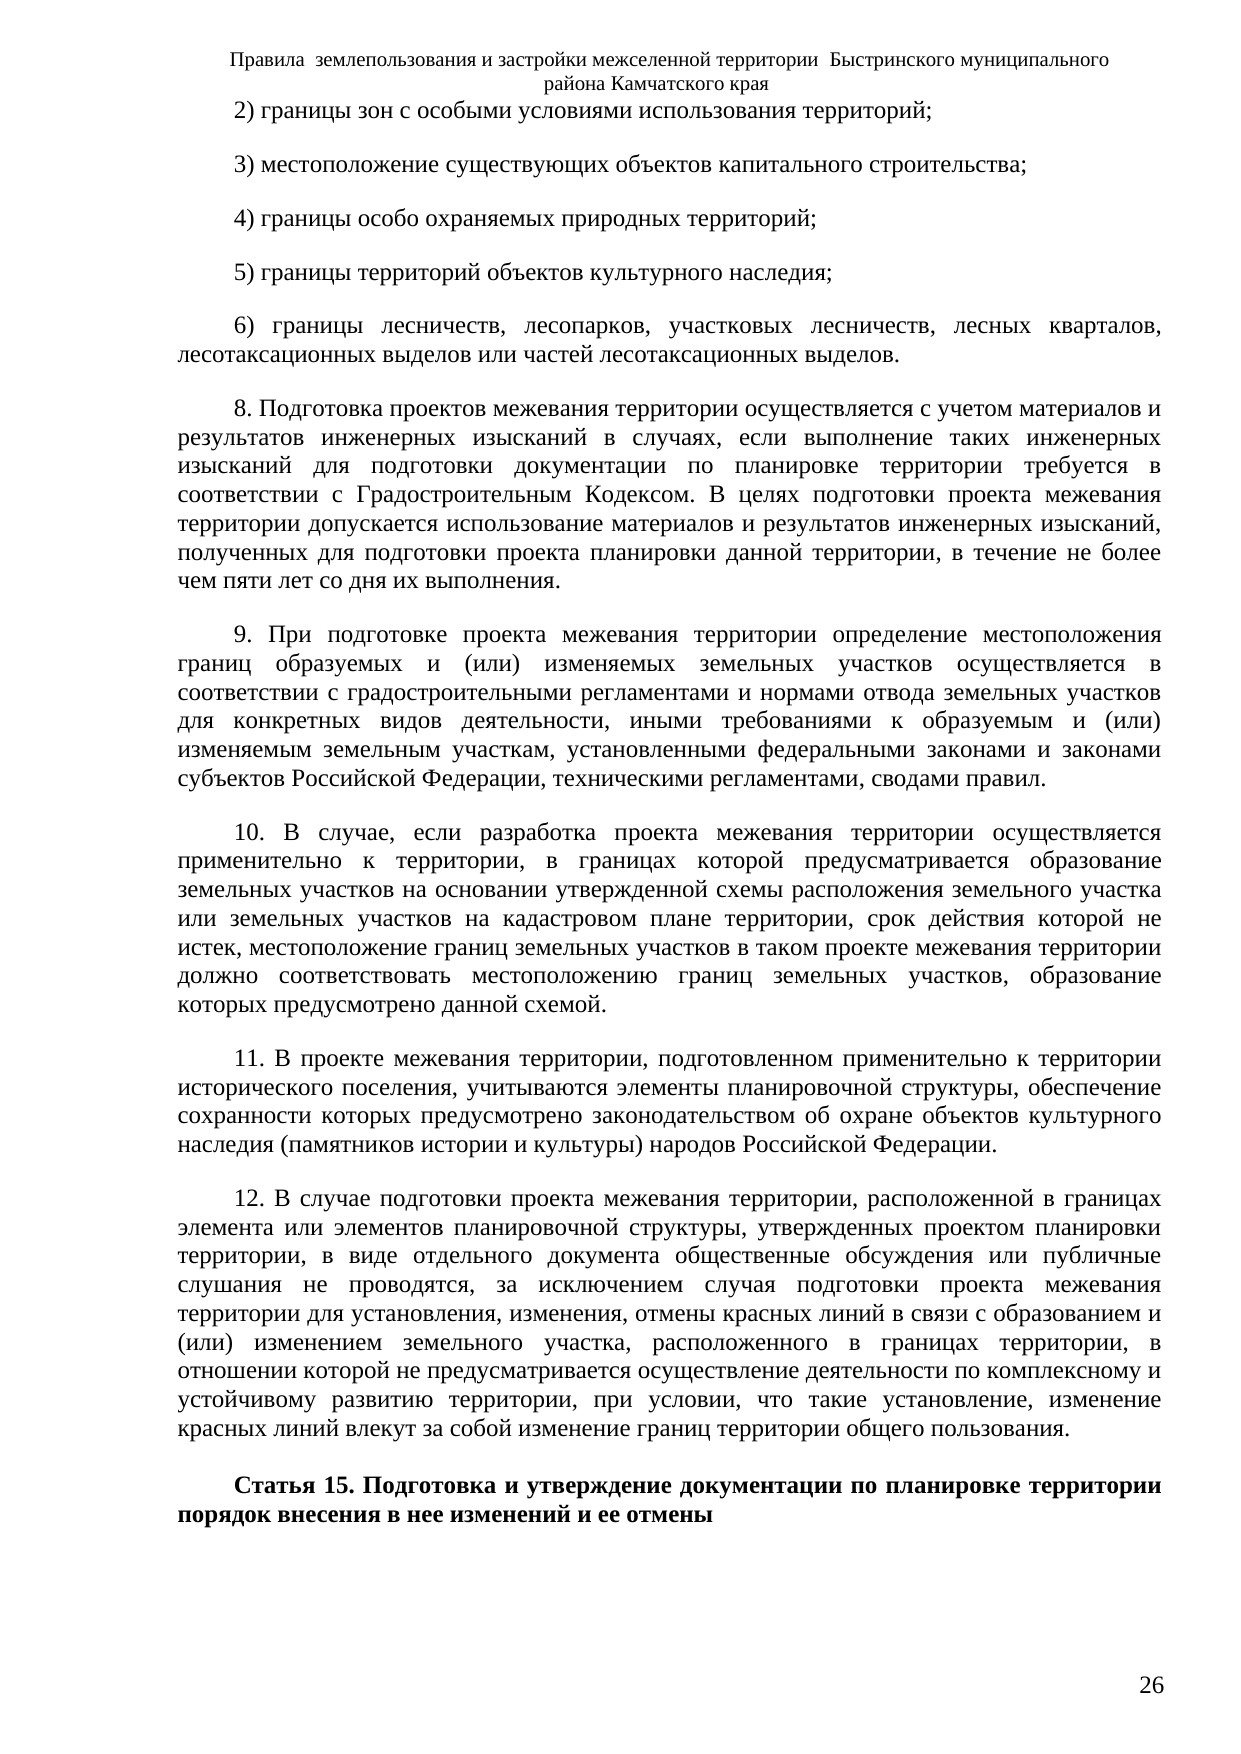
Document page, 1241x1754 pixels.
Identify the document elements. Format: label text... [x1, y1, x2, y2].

text 11. В проекте межевания территории, подготовленном применительно к территории исторического поселения, учитываются элементы планировочной структуры, обеспечение сохранности которых предусмотрено законодательством об охране объектов культурного наследия (памятников истории и культуры) народов Российской Федерации. [177, 1043, 1162, 1158]
text Статья 15. Подготовка и утверждение документации по планировке территории порядок внесения в нее изменений и ее отмены [177, 1470, 1162, 1528]
text 4) границы особо охраняемых природных территорий; [177, 203, 1162, 232]
text 3) местоположение существующих объектов капитального строительства; [177, 149, 1162, 178]
text 8. Подготовка проектов межевания территории осуществляется с учетом материалов и результатов инженерных изысканий в случаях, если выполнение таких инженерных изысканий для подготовки документации по планировке территории требуется в соответствии с Градостроительным Кодексом. В целях подготовки проекта межевания территории допускается использование материалов и результатов инженерных изысканий, полученных для подготовки проекта планировки данной территории, в течение не более чем пяти лет со дня их выполнения. [177, 393, 1162, 594]
text 2) границы зон с особыми условиями использования территорий; [177, 95, 1162, 124]
text 6) границы лесничеств, лесопарков, участковых лесничеств, лесных кварталов, лесотаксационных выделов или частей лесотаксационных выделов. [177, 310, 1162, 368]
text 9. При подготовке проекта межевания территории определение местоположения границ образуемых и (или) изменяемых земельных участков осуществляется в соответствии с градостроительными регламентами и нормами отвода земельных участков для конкретных видов деятельности, иными требованиями к образуемым и (или) изменяемым земельным участкам, установленными федеральными законами и законами субъектов Российской Федерации, техническими регламентами, сводами правил. [177, 619, 1162, 792]
text 10. В случае, если разработка проекта межевания территории осуществляется применительно к территории, в границах которой предусматривается образование земельных участков на основании утвержденной схемы расположения земельного участка или земельных участков на кадастровом плане территории, срок действия которой не истек, местоположение границ земельных участков в таком проекте межевания территории должно соответствовать местоположению границ земельных участков, образование которых предусмотрено данной схемой. [177, 817, 1162, 1018]
text 5) границы территорий объектов культурного наследия; [177, 257, 1162, 285]
text 12. В случае подготовки проекта межевания территории, расположенной в границах элемента или элементов планировочной структуры, утвержденных проектом планировки территории, в виде отдельного документа общественные обсуждения или публичные слушания не проводятся, за исключением случая подготовки проекта межевания территории для установления, изменения, отмены красных линий в связи с образованием и (или) изменением земельного участка, расположенного в границах территории, в отношении которой не предусматривается осуществление деятельности по комплексному и устойчивому развитию территории, при условии, что такие установление, изменение красных линий влекут за собой изменение границ территории общего пользования. [177, 1183, 1162, 1442]
